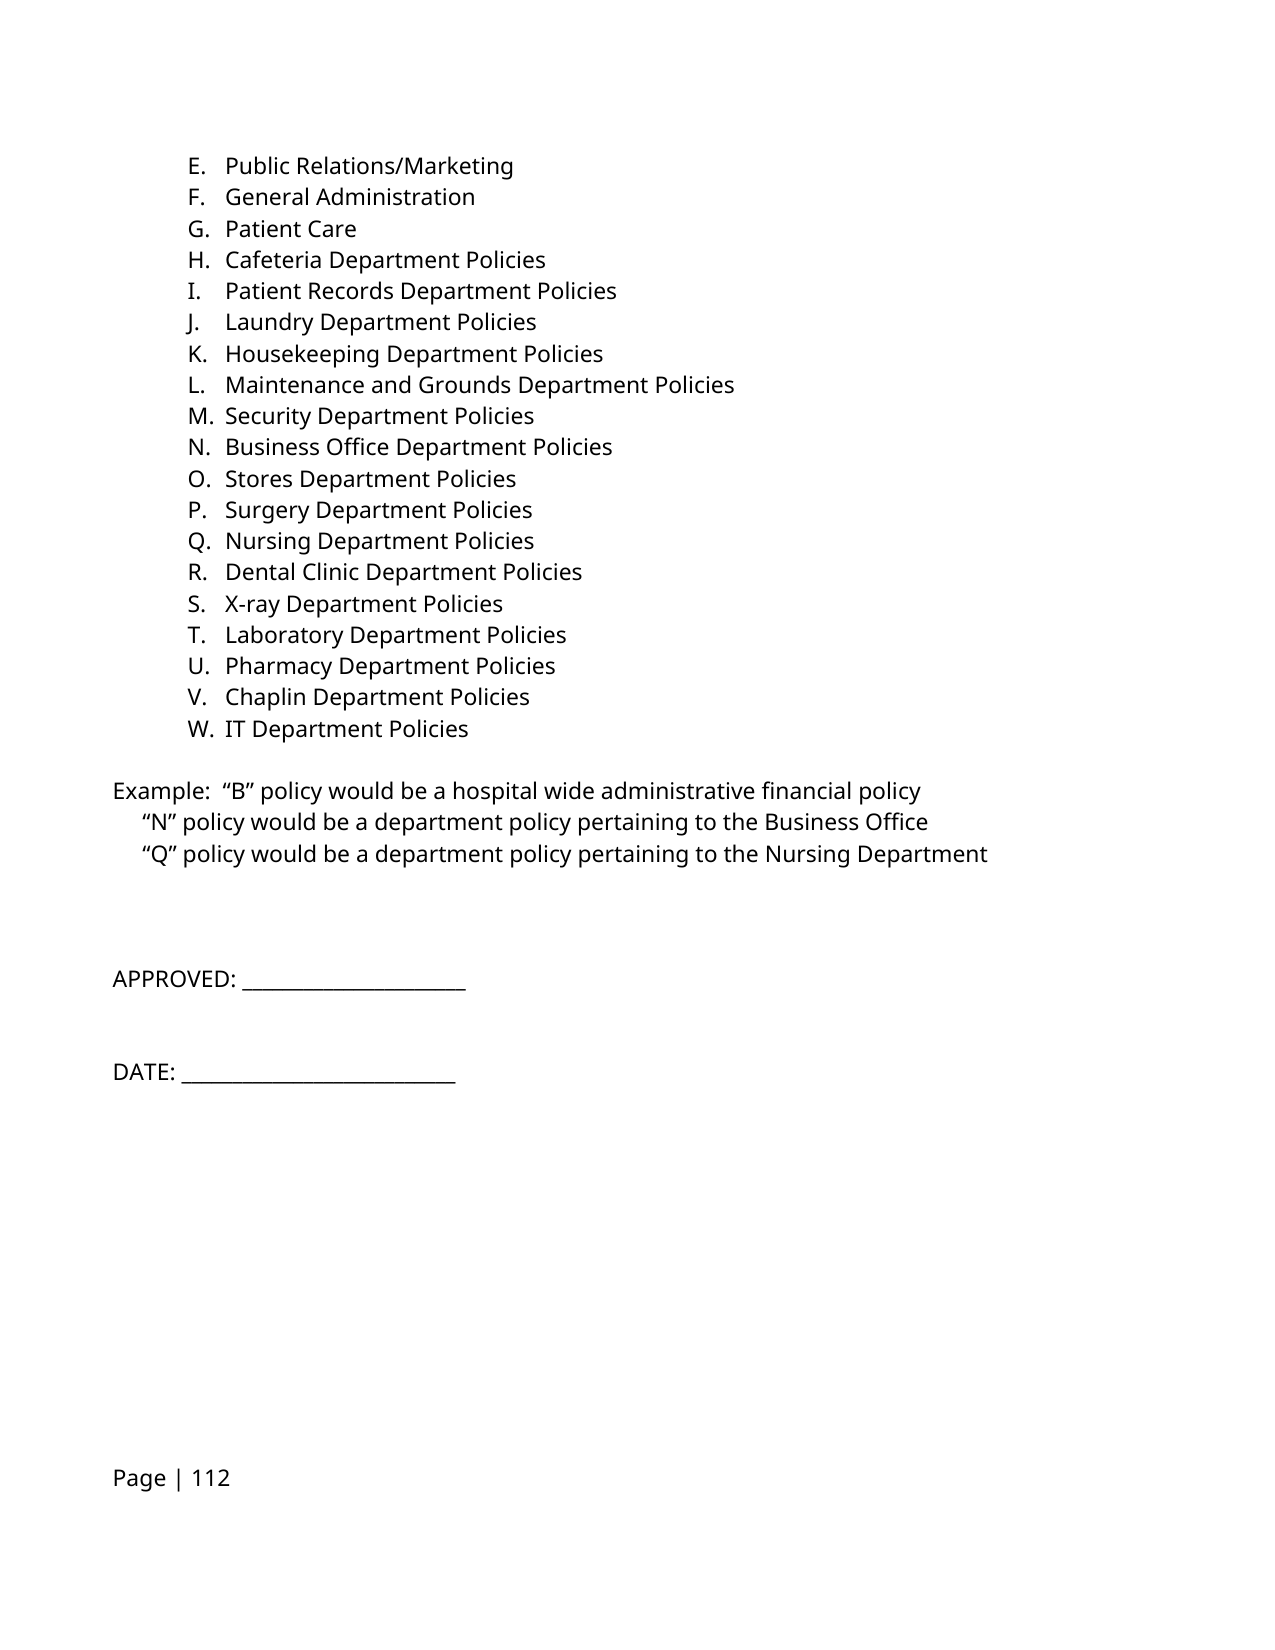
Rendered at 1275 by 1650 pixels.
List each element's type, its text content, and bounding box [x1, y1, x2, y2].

text Example: “B” policy would be a hospital wide administrative financial policy [112, 775, 1162, 806]
list Pharmacy Department Policies [187, 650, 1162, 681]
list Housekeeping Department Policies [187, 337, 1162, 369]
text “N” policy would be a department policy pertaining to the Business Office [112, 806, 1162, 837]
list IT Department Policies [187, 712, 1162, 744]
list Business Office Department Policies [187, 431, 1162, 462]
list Laboratory Department Policies [187, 619, 1162, 650]
list Security Department Policies [187, 400, 1162, 431]
list Chaplin Department Policies [187, 681, 1162, 712]
list Laundry Department Policies [187, 306, 1162, 337]
list Cafeteria Department Policies [187, 244, 1162, 275]
list Nursing Department Policies [187, 525, 1162, 556]
list General Administration [187, 181, 1162, 212]
list Stores Department Policies [187, 462, 1162, 494]
list Surgery Department Policies [187, 494, 1162, 525]
list Dental Clinic Department Policies [187, 556, 1162, 587]
list Patient Care [187, 212, 1162, 244]
text APPROVED: ______________________ [112, 962, 1162, 994]
list Public Relations/Marketing [187, 150, 1162, 181]
list X-ray Department Policies [187, 587, 1162, 619]
text DATE: ___________________________ [112, 1056, 1162, 1087]
text “Q” policy would be a department policy pertaining to the Nursing Department [112, 837, 1162, 869]
list Maintenance and Grounds Department Policies [187, 369, 1162, 400]
list Patient Records Department Policies [187, 275, 1162, 306]
